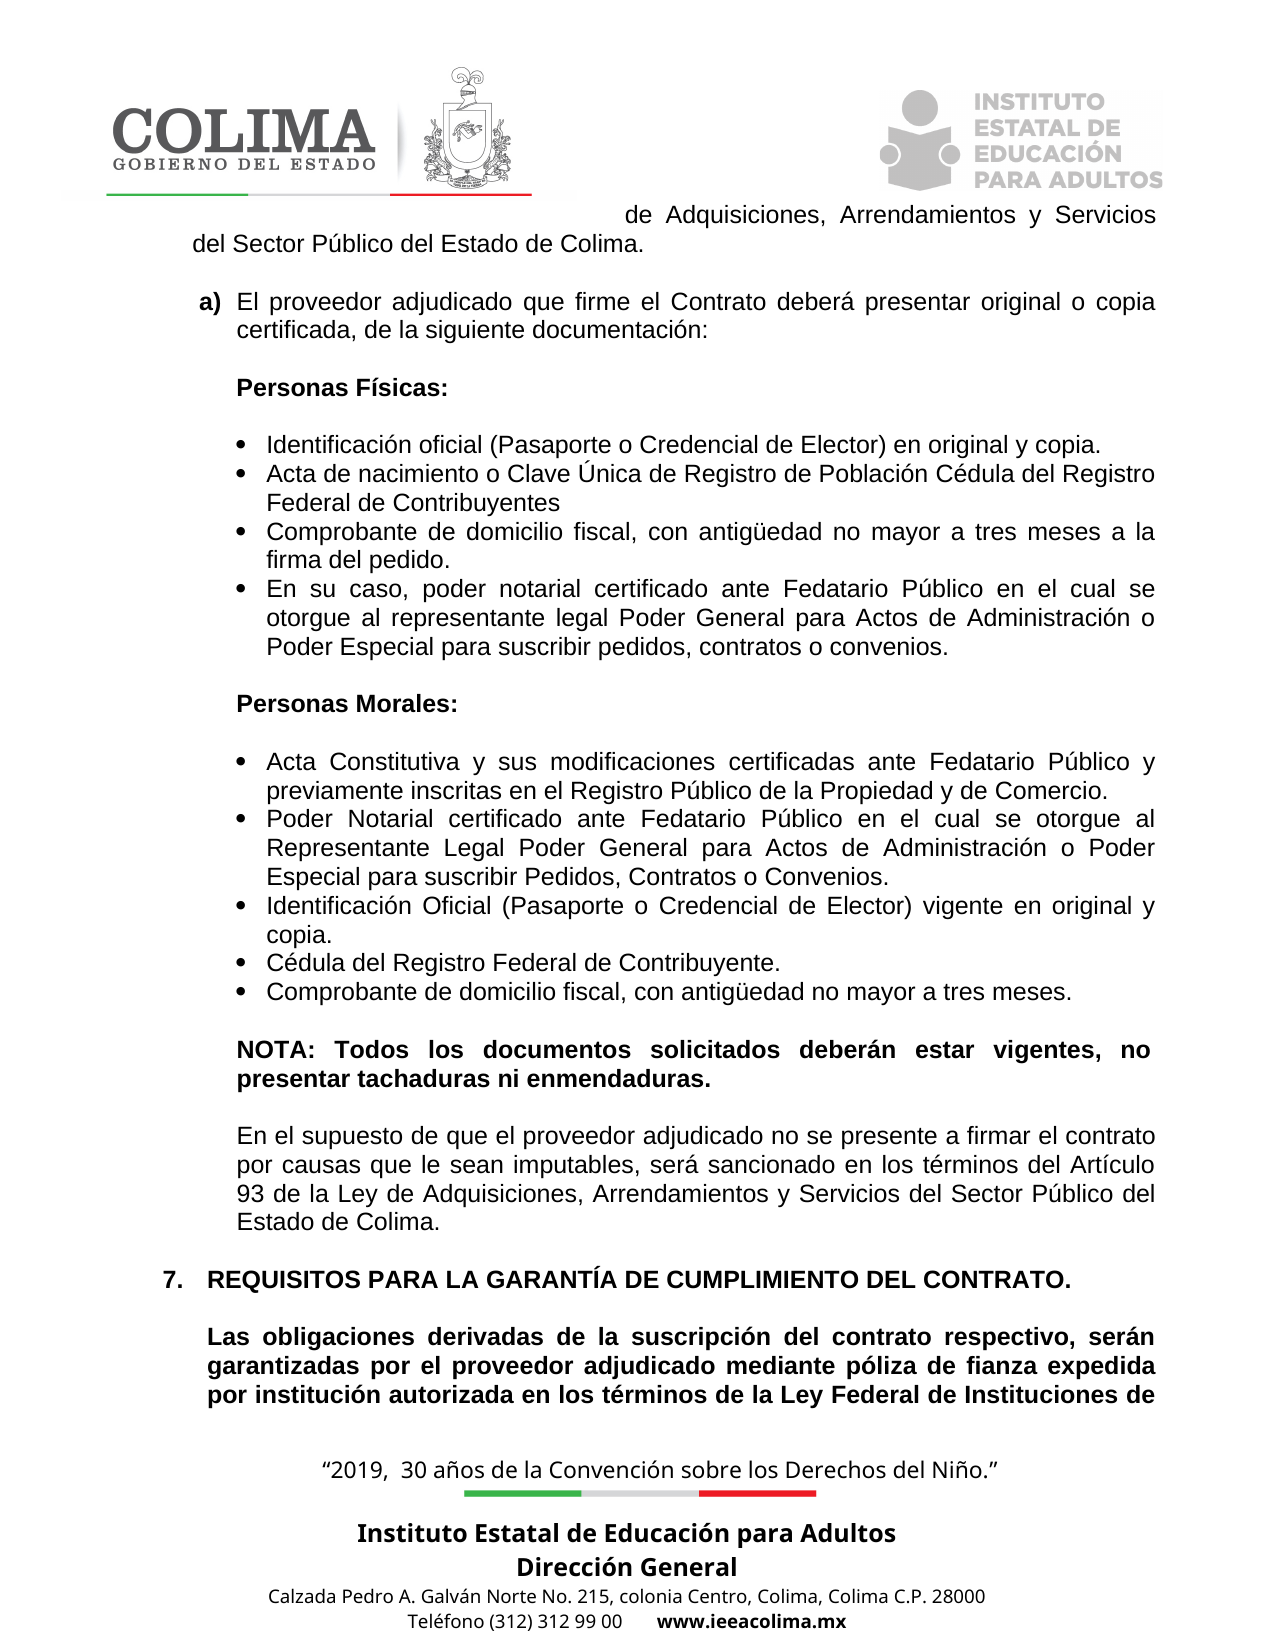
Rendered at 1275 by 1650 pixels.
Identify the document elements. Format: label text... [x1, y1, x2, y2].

list Acta Constitutiva y sus modificaciones certificadas ante Fedatario Público y previamente inscritas en el Registro Público de la Propiedad y de Comercio. [236, 747, 1157, 804]
list Poder Notarial certificado ante Fedatario Público en el cual se otorgue al Representante Legal Poder General para Actos de Administración o Poder Especial para suscribir Pedidos, Contratos o Convenios. [236, 804, 1157, 891]
list Cédula del Registro Federal de Contribuyente. [236, 948, 1033, 977]
text NOTA: Todos los documentos solicitados deberán estar vigentes, no presentar tachaduras ni enmendaduras. [236, 1035, 1152, 1092]
list Comprobante de domicilio fiscal, con antigüedad no mayor a tres meses. [236, 977, 1152, 1006]
text 7. REQUISITOS PARA LA GARANTÍA DE CUMPLIMIENTO DEL CONTRATO. [162, 1265, 1157, 1294]
list En su caso, poder notarial certificado ante Fedatario Público en el cual se otorgue al representante legal Poder General para Actos de Administración o Poder Especial para suscribir pedidos, contratos o convenios. [236, 574, 1157, 661]
list Identificación Oficial (Pasaporte o Credencial de Elector) vigente en original y copia. [236, 891, 1157, 948]
list Acta de nacimiento o Clave Única de Registro de Población Cédula del Registro Federal de Contribuyentes [236, 459, 1157, 517]
text En el supuesto de que el proveedor adjudicado no se presente a firmar el contrato por causas que le sean imputables, será sancionado en los términos del Artículo 93 de la Ley de Adquisiciones, Arrendamientos y Servicios del Sector Público del Estado de Colima. [236, 1121, 1157, 1236]
list Comprobante de domicilio fiscal, con antigüedad no mayor a tres meses a la firma del pedido. [236, 517, 1157, 574]
picture [2, 1473, 1275, 1514]
text Personas Morales: [236, 689, 1157, 718]
text Personas Físicas: [162, 373, 1157, 401]
picture [0, 5, 1275, 201]
list El proveedor adjudicado que firme el Contrato deberá presentar original o copia certificada, de la siguiente documentación: [199, 286, 1157, 344]
list Identificación oficial (Pasaporte o Credencial de Elector) en original y copia. [236, 430, 1157, 459]
